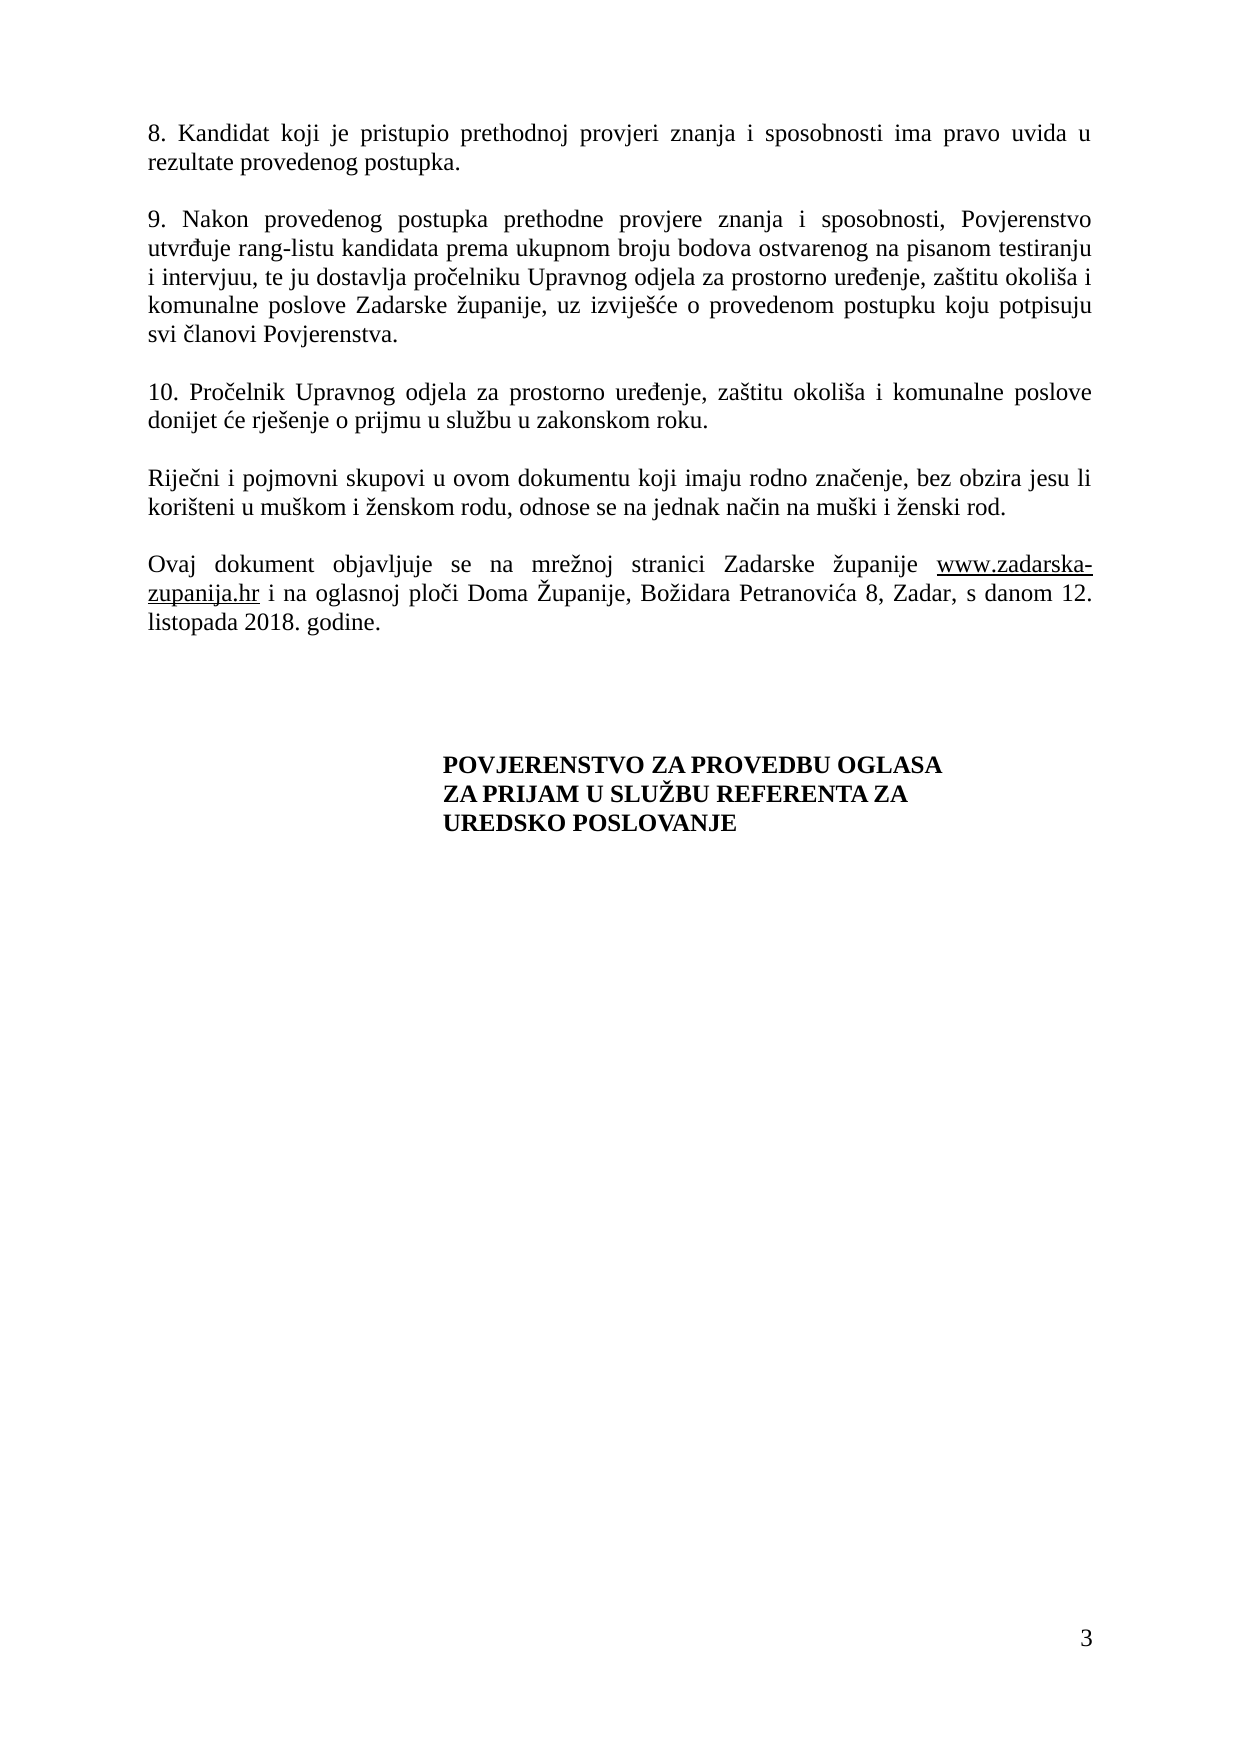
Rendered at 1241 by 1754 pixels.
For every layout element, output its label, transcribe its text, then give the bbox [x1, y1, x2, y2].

text Riječni i pojmovni skupovi u ovom dokumentu koji imaju rodno značenje, bez obzira jesu li korišteni u muškom i ženskom rodu, odnose se na jednak način na muški i ženski rod. [148, 463, 1093, 521]
text 8. Kandidat koji je pristupio prethodnoj provjeri znanja i sposobnosti ima pravo uvida u rezultate provedenog postupka. [148, 118, 1093, 176]
text Ovaj dokument objavljuje se na mrežnoj stranici Zadarske županije www.zadarska-zupanija.hr i na oglasnoj ploči Doma Županije, Božidara Petranovića 8, Zadar, s danom 12. listopada 2018. godine. [148, 549, 1093, 636]
text UREDSKO POSLOVANJE [369, 808, 1093, 837]
text 10. Pročelnik Upravnog odjela za prostorno uređenje, zaštitu okoliša i komunalne poslove donijet će rješenje o prijmu u službu u zakonskom roku. [148, 377, 1093, 434]
text 9. Nakon provedenog postupka prethodne provjere znanja i sposobnosti, Povjerenstvo utvrđuje rang-listu kandidata prema ukupnom broju bodova ostvarenog na pisanom testiranju i intervjuu, te ju dostavlja pročelniku Upravnog odjela za prostorno uređenje, zaštitu okoliša i komunalne poslove Zadarske županije, uz izviješće o provedenom postupku koju potpisuju svi članovi Povjerenstva. [148, 204, 1093, 348]
text ZA PRIJAM U SLUŽBU REFERENTA ZA [369, 779, 1093, 808]
text POVJERENSTVO ZA PROVEDBU OGLASA [148, 751, 1093, 779]
